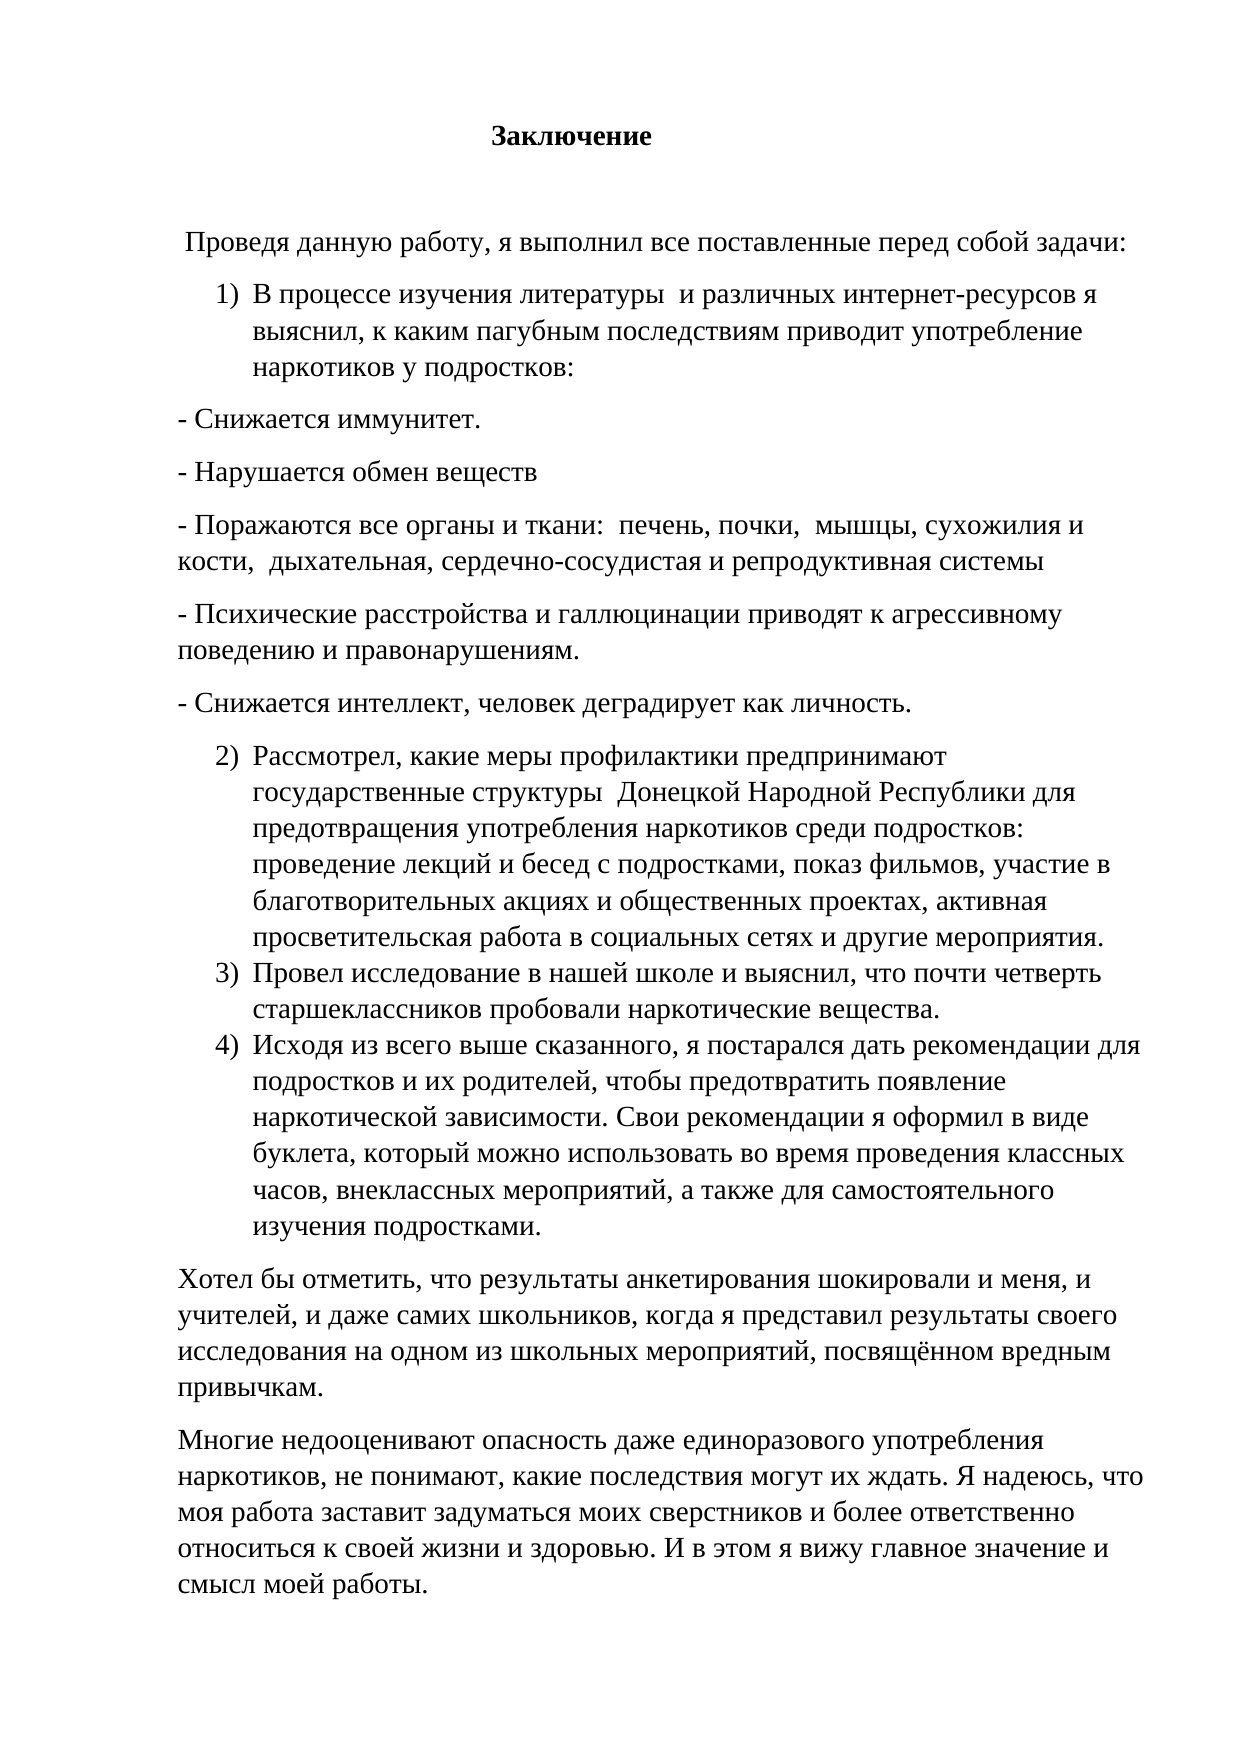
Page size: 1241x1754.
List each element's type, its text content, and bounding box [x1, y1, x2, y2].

text - Снижается иммунитет. [177, 402, 1152, 435]
list Провел исследование в нашей школе и выяснил, что почти четверть старшеклассников пробовали наркотические вещества. [215, 955, 1152, 1024]
list В процессе изучения литературы и различных интернет-ресурсов я выяснил, к каким пагубным последствиям приводит употребление наркотиков у подростков: [215, 277, 1152, 382]
text Заключение [177, 118, 1152, 152]
text - Психические расстройства и галлюцинации приводят к агрессивному поведению и правонарушениям. [177, 596, 1152, 666]
text - Нарушается обмен веществ [177, 454, 1152, 488]
text Многие недооценивают опасность даже единоразового употребления наркотиков, не понимают, какие последствия могут их ждать. Я надеюсь, что моя работа заставит задуматься моих сверстников и более ответственно относиться к своей жизни и здоровью. И в этом я вижу главное значение и смысл моей работы. [177, 1422, 1152, 1600]
text Хотел бы отметить, что результаты анкетирования шокировали и меня, и учителей, и даже самих школьников, когда я представил результаты своего исследования на одном из школьных мероприятий, посвящённом вредным привычкам. [177, 1261, 1152, 1403]
list Исходя из всего выше сказанного, я постарался дать рекомендации для подростков и их родителей, чтобы предотвратить появление наркотической зависимости. Свои рекомендации я оформил в виде буклета, который можно использовать во время проведения классных часов, внеклассных мероприятий, а также для самостоятельного изучения подростками. [215, 1027, 1152, 1241]
text - Поражаются все органы и ткани: печень, почки, мышцы, сухожилия и кости, дыхательная, сердечно-сосудистая и репродуктивная системы [177, 507, 1152, 577]
list Рассмотрел, какие меры профилактики предпринимают государственные структуры Донецкой Народной Республики для предотвращения употребления наркотиков среди подростков: проведение лекций и бесед с подростками, показ фильмов, участие в благотворительных акциях и общественных проектах, активная просветительская работа в социальных сетях и другие мероприятия. [215, 738, 1152, 952]
text - Снижается интеллект, человек деградирует как личность. [177, 685, 1152, 719]
text Проведя данную работу, я выполнил все поставленные перед собой задачи: [177, 224, 1152, 257]
